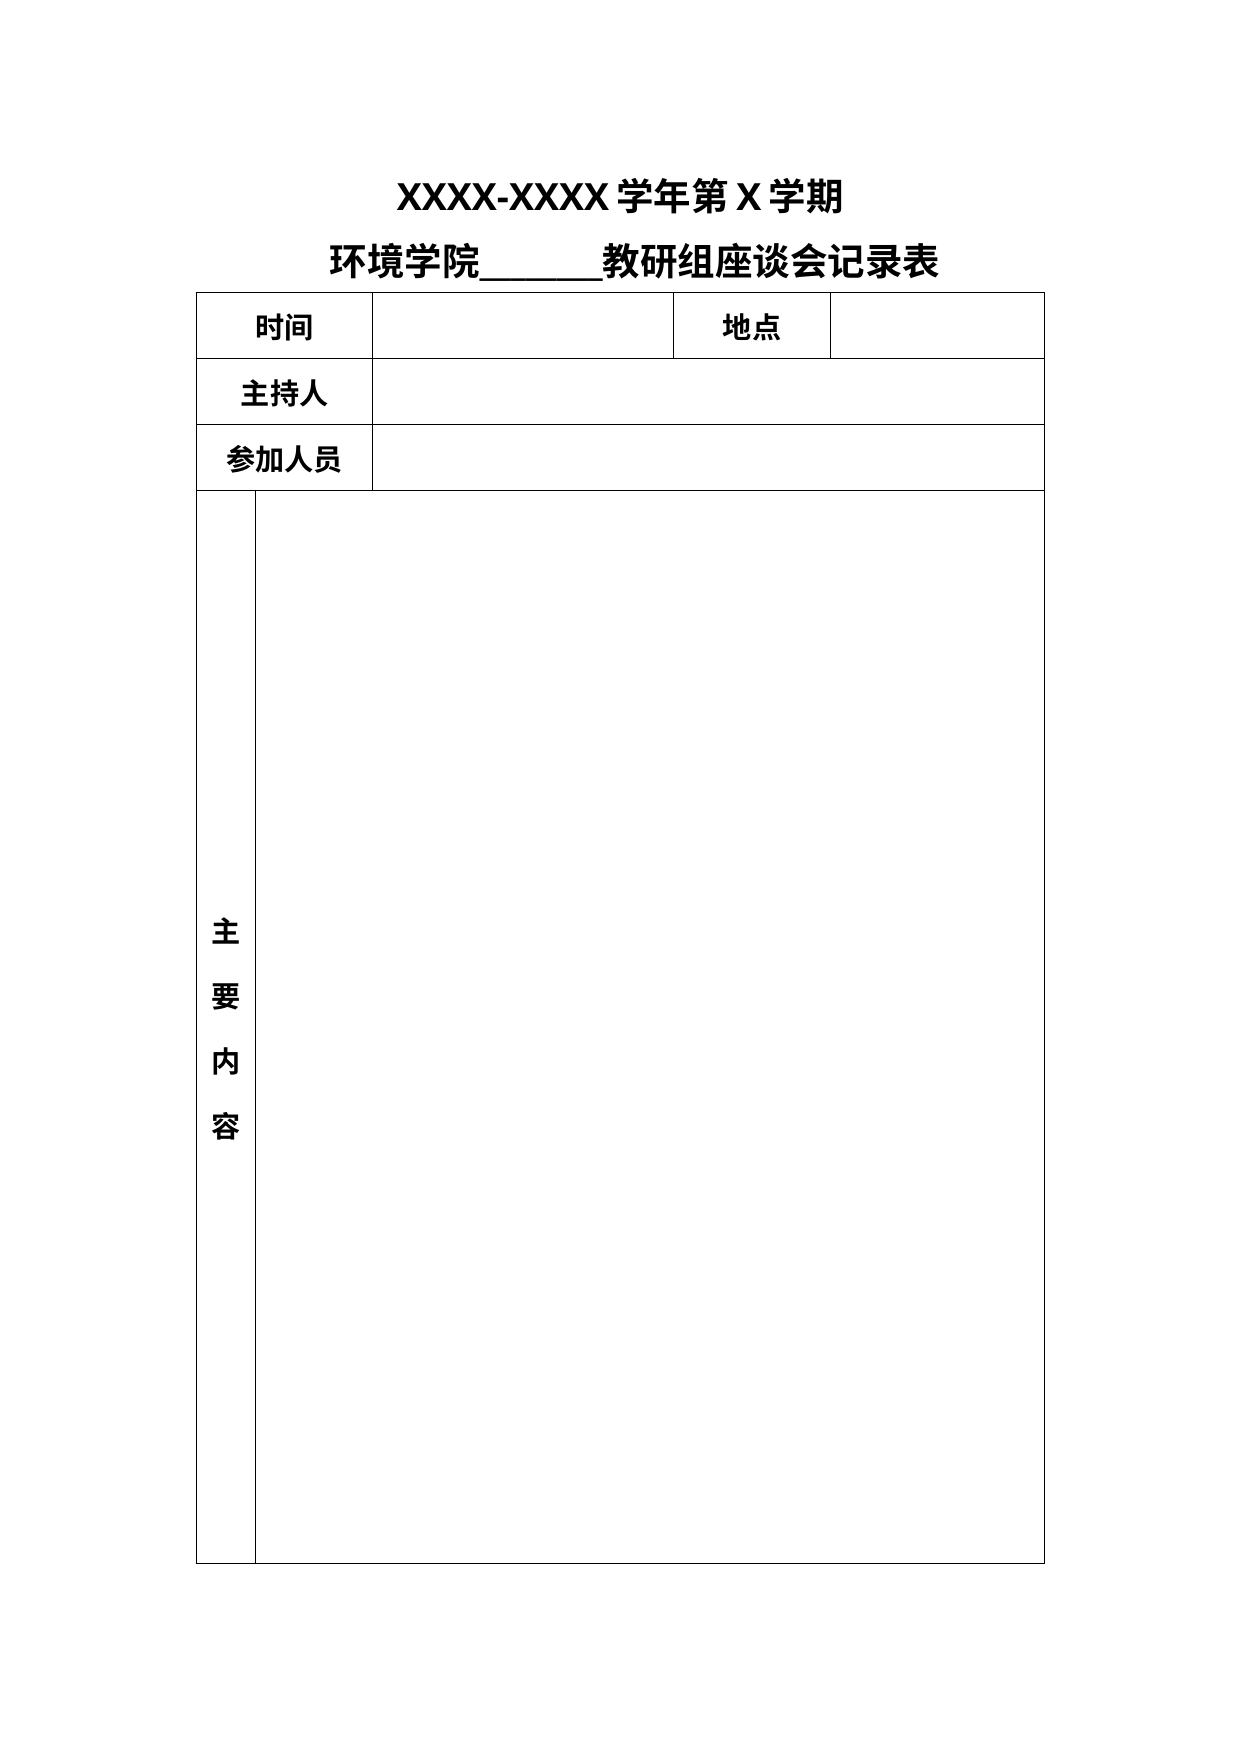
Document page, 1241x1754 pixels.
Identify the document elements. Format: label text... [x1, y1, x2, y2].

table_cell [256, 491, 1044, 1563]
table_cell [373, 359, 1044, 424]
table_header 地点 [674, 293, 830, 358]
table_header [831, 293, 1044, 358]
table_header 时间 [197, 293, 372, 358]
table_cell 主要内容 [197, 491, 255, 1563]
text XXXX-XXXX学年第X学期 [187, 162, 1053, 227]
table_cell [373, 425, 1044, 490]
table_cell 主持人 [197, 359, 372, 424]
table_header [373, 293, 673, 358]
text 环境学院________教研组座谈会记录表 [187, 227, 1053, 292]
table_cell 参加人员 [197, 425, 372, 490]
